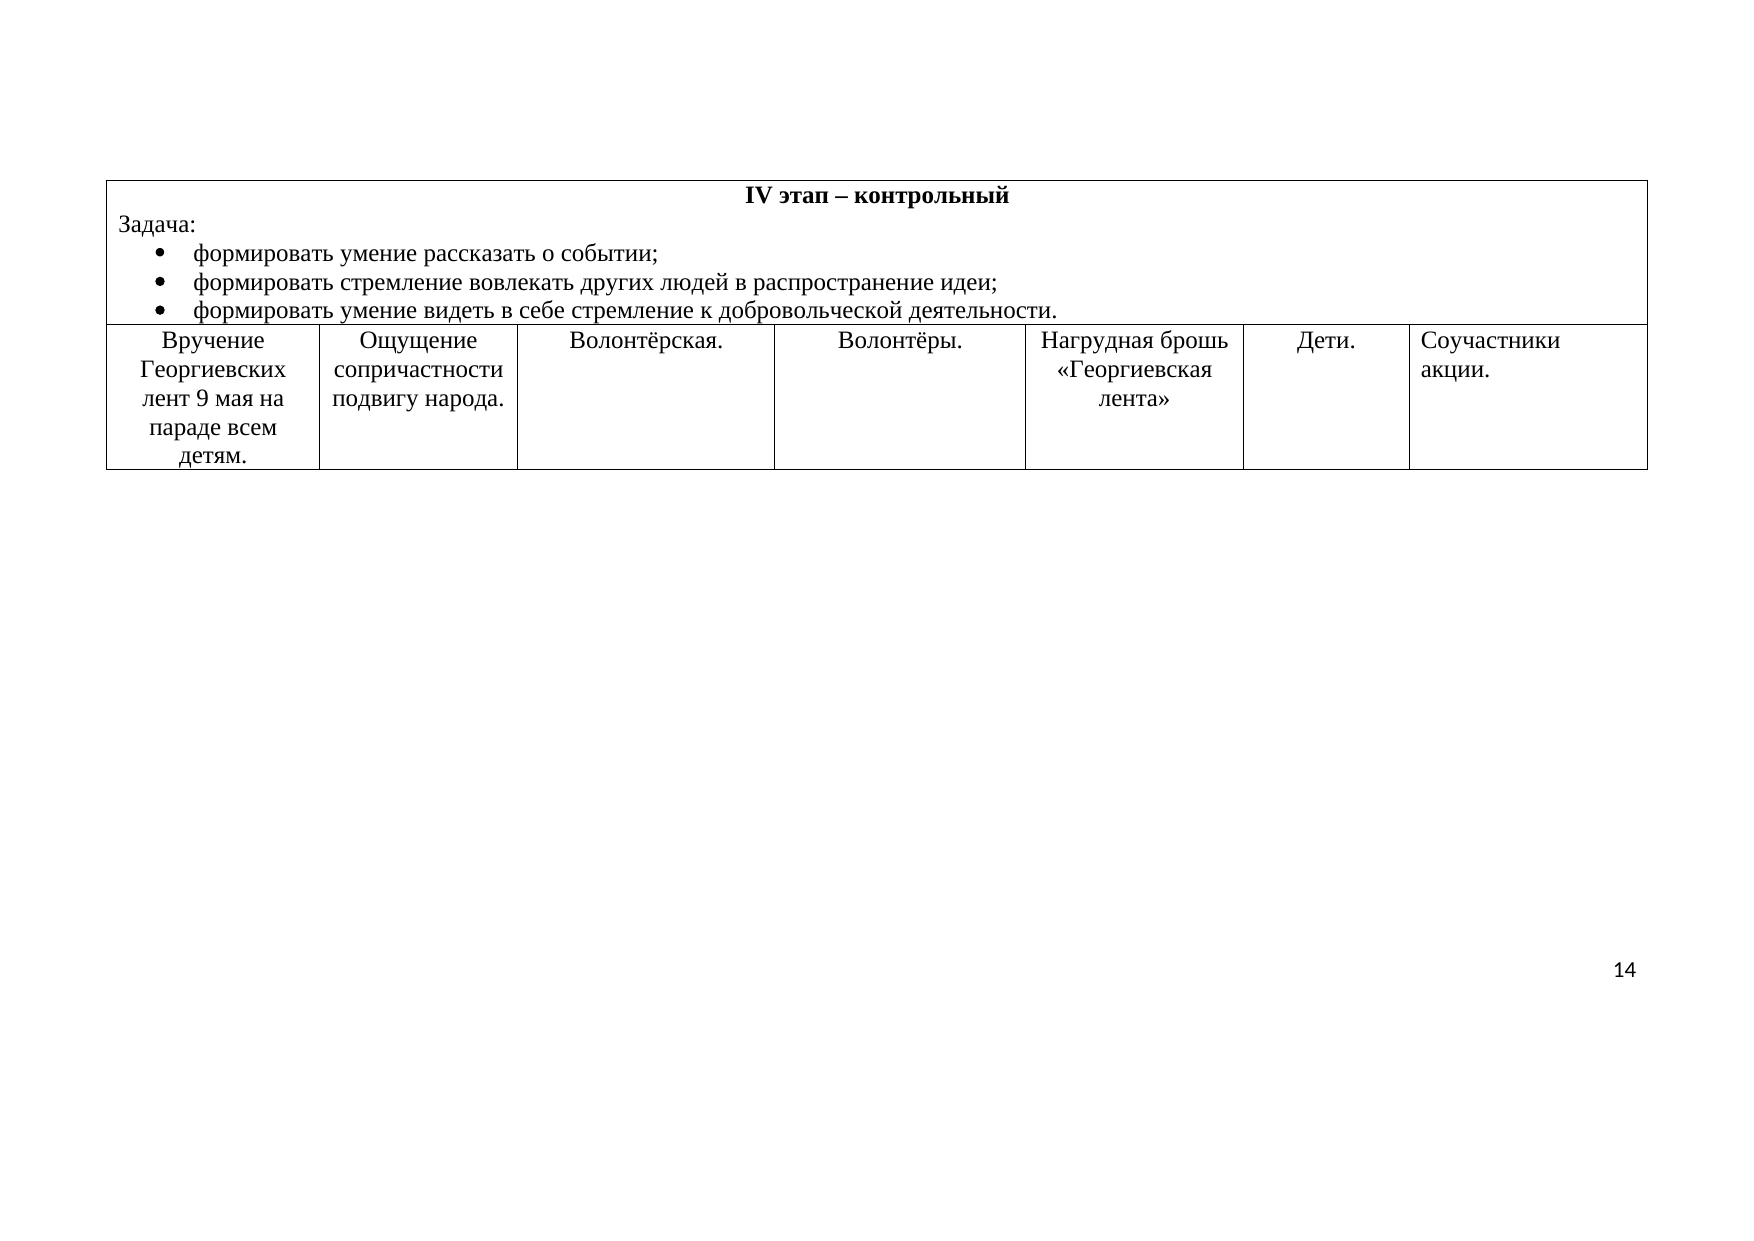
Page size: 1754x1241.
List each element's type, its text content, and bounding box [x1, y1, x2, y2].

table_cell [107, 181, 1647, 324]
table_cell Нагрудная брошь «Георгиевская лента» [1026, 325, 1243, 469]
table_cell Волонтёрская. [518, 325, 774, 469]
table_cell Дети. [1244, 325, 1409, 469]
table_cell Волонтёры. [775, 325, 1025, 469]
table_cell Вручение Георгиевских лент 9 мая на параде всем детям. [107, 325, 319, 469]
table_cell Ощущение сопричастности подвигу народа. [320, 325, 517, 469]
table_cell Соучастники акции. [1410, 325, 1647, 469]
